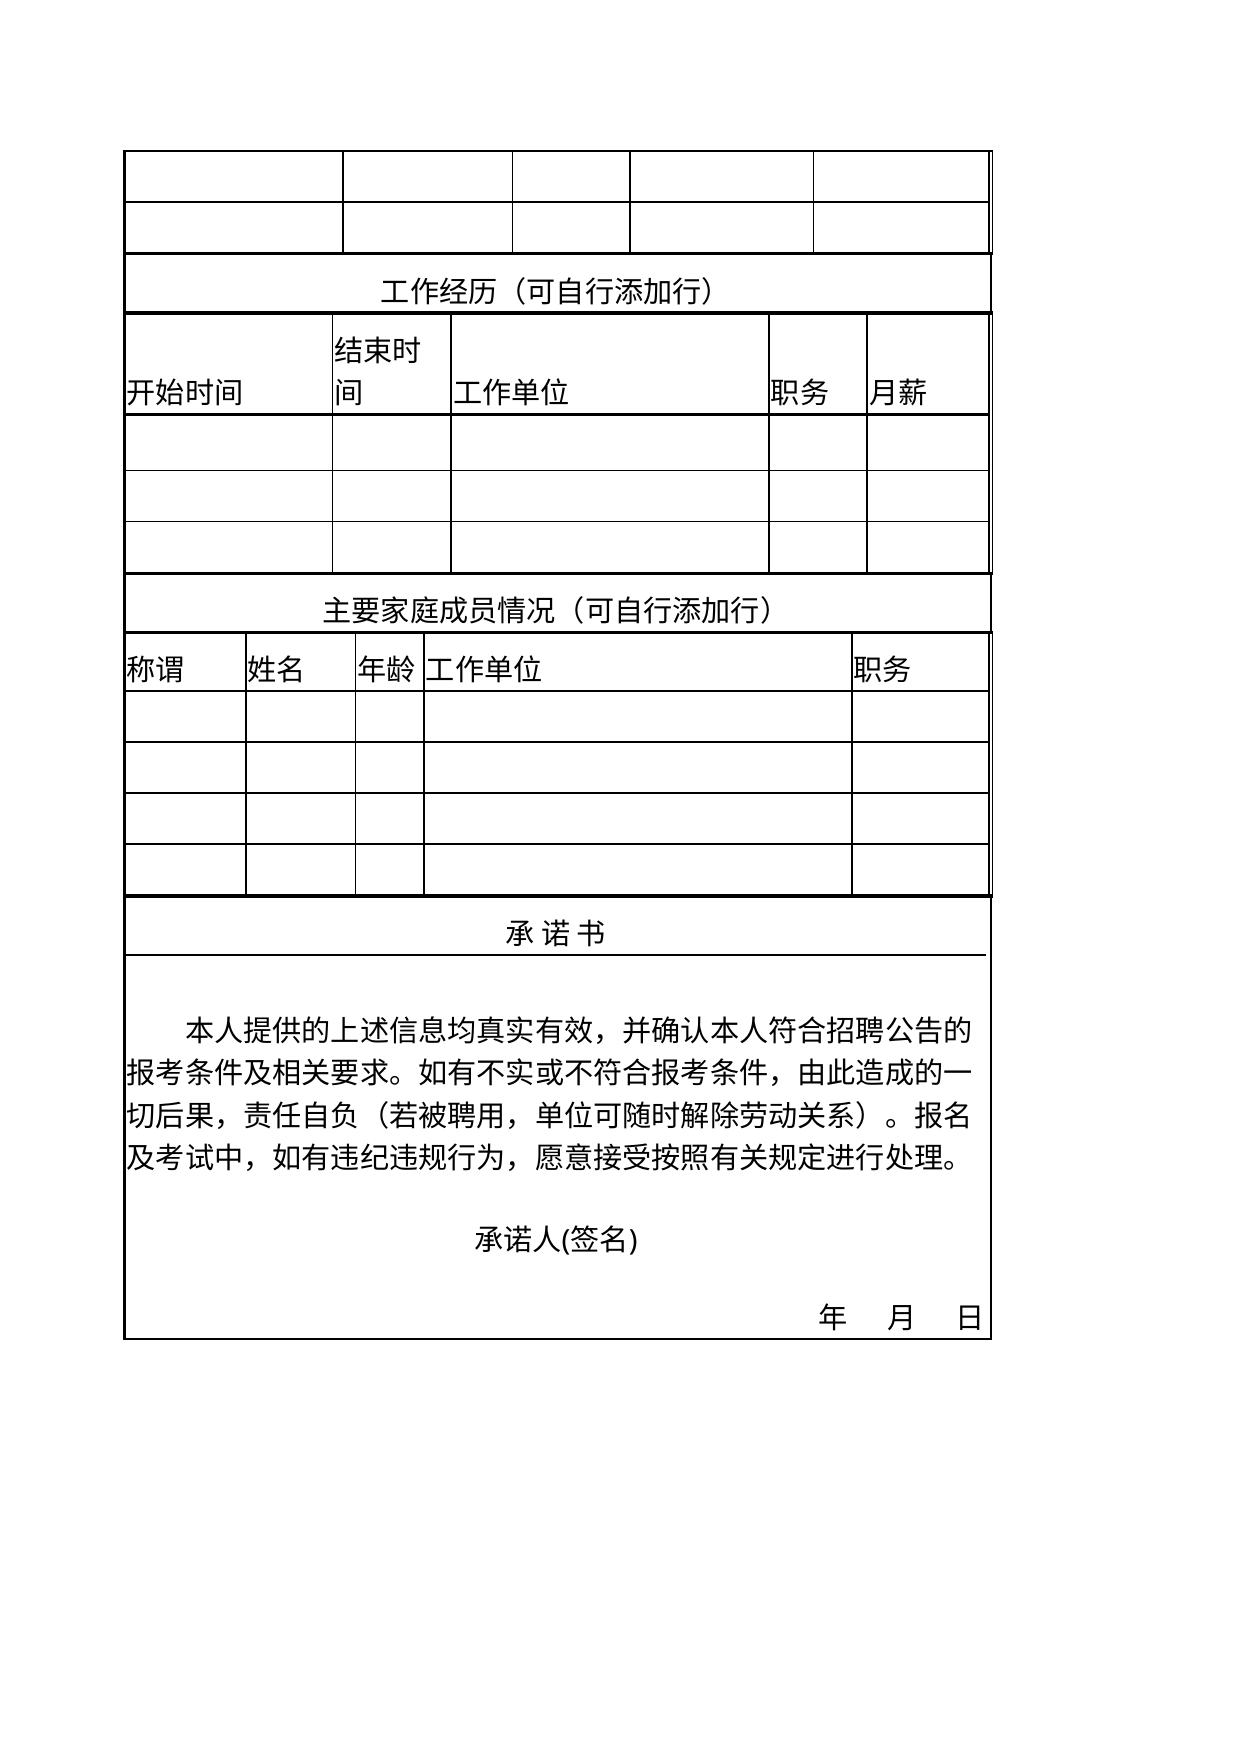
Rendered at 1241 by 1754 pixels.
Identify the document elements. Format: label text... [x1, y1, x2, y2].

table_cell [333, 471, 450, 521]
table_cell 年龄 [356, 634, 423, 690]
table_cell [868, 416, 988, 469]
table_cell [247, 794, 355, 843]
table_cell [333, 522, 450, 572]
table_cell 工作单位 [425, 634, 851, 690]
table_cell [126, 416, 332, 469]
table_cell [356, 794, 423, 843]
table_cell [425, 692, 851, 741]
table_cell 职务 [853, 634, 988, 690]
table_cell 本人提供的上述信息均真实有效，并确认本人符合招聘公告的报考条件及相关要求。如有不实或不符合报考条件，由此造成的一切后果，责任自负（若被聘用，单位可随时解除劳动关系）。报名及考试中，如有违纪违规行为，愿意接受按照有关规定进行处理。 承诺人(签名) 年 月 日 [126, 954, 990, 1338]
table_cell 职务 [770, 315, 866, 413]
table_cell [631, 203, 762, 252]
table_cell 主要家庭成员情况（可自行添加行） [126, 575, 990, 631]
table_cell 月薪 [868, 315, 988, 413]
table_cell [868, 522, 988, 572]
table_cell [126, 692, 245, 741]
table_cell [356, 692, 423, 741]
table_cell 开始时间 [126, 315, 332, 413]
table_cell [126, 471, 332, 521]
table_cell [452, 416, 768, 469]
table_cell [770, 522, 866, 572]
table_cell [247, 743, 355, 792]
table_cell [868, 471, 988, 521]
table_cell 结束时间 [333, 315, 450, 413]
table_cell [126, 203, 342, 252]
table_cell [425, 845, 851, 894]
table_cell [425, 794, 851, 843]
table_cell [762, 203, 813, 252]
table_cell [853, 692, 988, 741]
table_cell [247, 692, 355, 741]
table_cell [513, 152, 629, 201]
table_cell [770, 471, 866, 521]
table_cell [853, 743, 988, 792]
table_cell [853, 794, 988, 843]
table_cell [814, 203, 988, 252]
table_cell [126, 743, 245, 792]
table_cell 称谓 [126, 634, 245, 690]
table_cell [770, 416, 866, 469]
table_cell 工作单位 [452, 315, 768, 413]
table_cell [126, 152, 342, 201]
table_cell [762, 152, 813, 201]
table_cell [356, 743, 423, 792]
table_cell [247, 845, 355, 894]
table_cell 承 诺 书 [126, 898, 990, 954]
table_cell [513, 203, 629, 252]
table_cell [425, 743, 851, 792]
table_cell 姓名 [247, 634, 355, 690]
table_cell [631, 152, 762, 201]
table_cell [126, 845, 245, 894]
table_cell [452, 522, 768, 572]
table_cell [452, 471, 768, 521]
table_cell [344, 152, 512, 201]
table_cell [333, 416, 450, 469]
table_cell [356, 845, 423, 894]
table_cell [126, 794, 245, 843]
table_cell [814, 152, 988, 201]
table_cell 工作经历（可自行添加行） [126, 255, 990, 311]
table_cell [126, 522, 332, 572]
table_cell [344, 203, 512, 252]
table_cell [853, 845, 988, 894]
